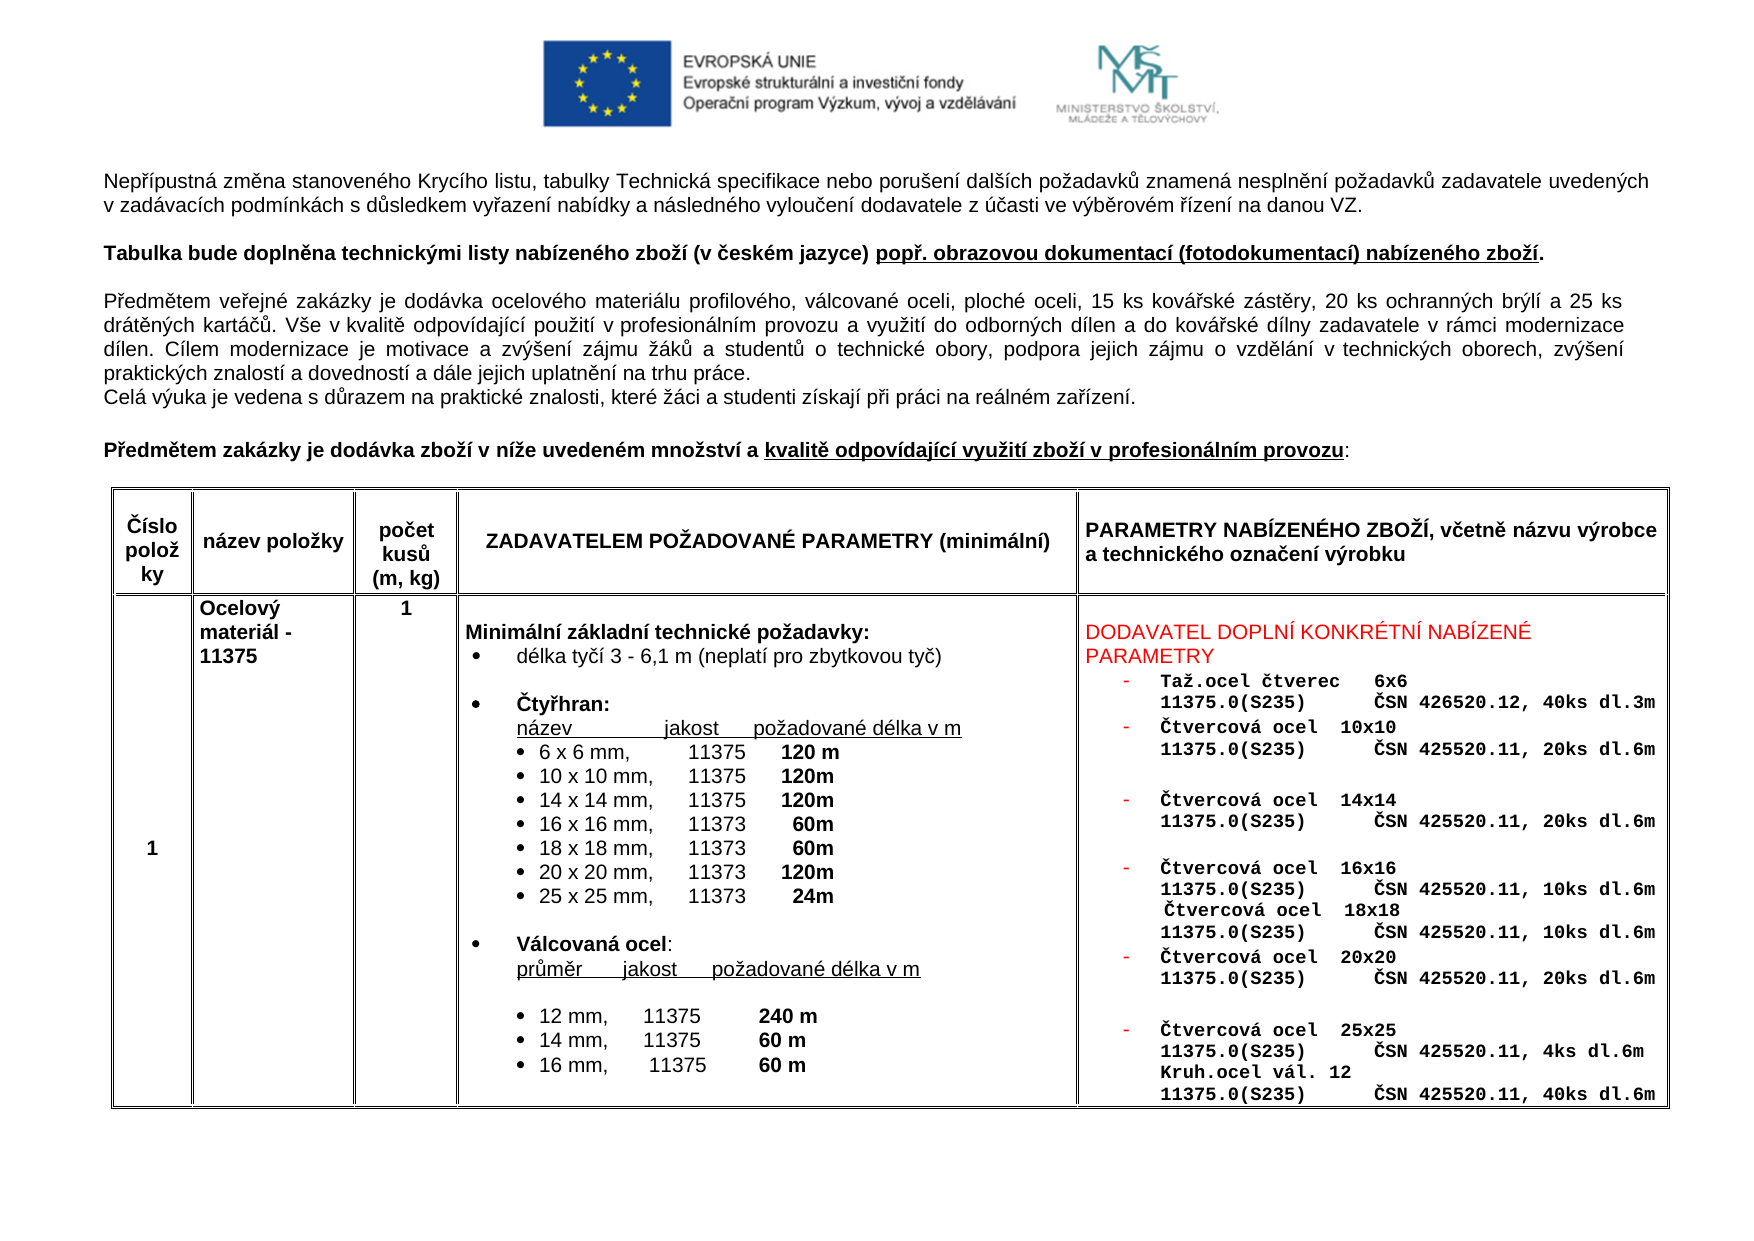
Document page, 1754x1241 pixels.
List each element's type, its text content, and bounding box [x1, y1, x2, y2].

table_header PARAMETRY NABÍZENÉHO ZBOŽÍ, včetně názvu výrobce a technického označení výrobku [1078, 490, 1667, 593]
table_header ZADAVATELEM POŽADOVANÉ PARAMETRY (minimální) [458, 488, 1078, 593]
table_cell 1 [112, 593, 192, 1106]
table_header počet kusů (m, kg) [355, 488, 458, 593]
text Předmětem zakázky je dodávka zboží v níže uvedeném množství a kvalitě odpovídající využití zboží v profesionálním provozu: [103, 438, 1624, 462]
table_header Číslo položky [114, 490, 192, 593]
picture [498, 0, 1255, 169]
table_header název položky [192, 490, 354, 593]
text Předmětem veřejné zakázky je dodávka ocelového materiálu profilového, válcované oceli, ploché oceli, 15 ks kovářské zástěry, 20 ks ochranných brýlí a 25 ks drátěných kartáčů. Vše v kvalitě odpovídající použití v profesionálním provozu a využití do odborných dílen a do kovářské dílny zadavatele v rámci modernizace dílen. Cílem modernizace je motivace a zvýšení zájmu žáků a studentů o technické obory, podpora jejich zájmu o vzdělání v technických oborech, zvýšení praktických znalostí a dovedností a dále jejich uplatnění na trhu práce. [103, 289, 1624, 385]
text Celá výuka je vedena s důrazem na praktické znalosti, které žáci a studenti získají při práci na reálném zařízení. [103, 385, 1624, 409]
text Tabulka bude doplněna technickými listy nabízeného zboží (v českém jazyce) popř. obrazovou dokumentací (fotodokumentací) nabízeného zboží. [103, 241, 1624, 265]
table_cell 1 [355, 593, 458, 1106]
table_cell Ocelový materiál - 11375 [192, 596, 354, 1106]
text Nepřípustná změna stanoveného Krycího listu, tabulky Technická specifikace nebo porušení dalších požadavků znamená nesplnění požadavků zadavatele uvedených v zadávacích podmínkách s důsledkem vyřazení nabídky a následného vyloučení dodavatele z účasti ve výběrovém řízení na danou VZ. [103, 169, 1651, 217]
